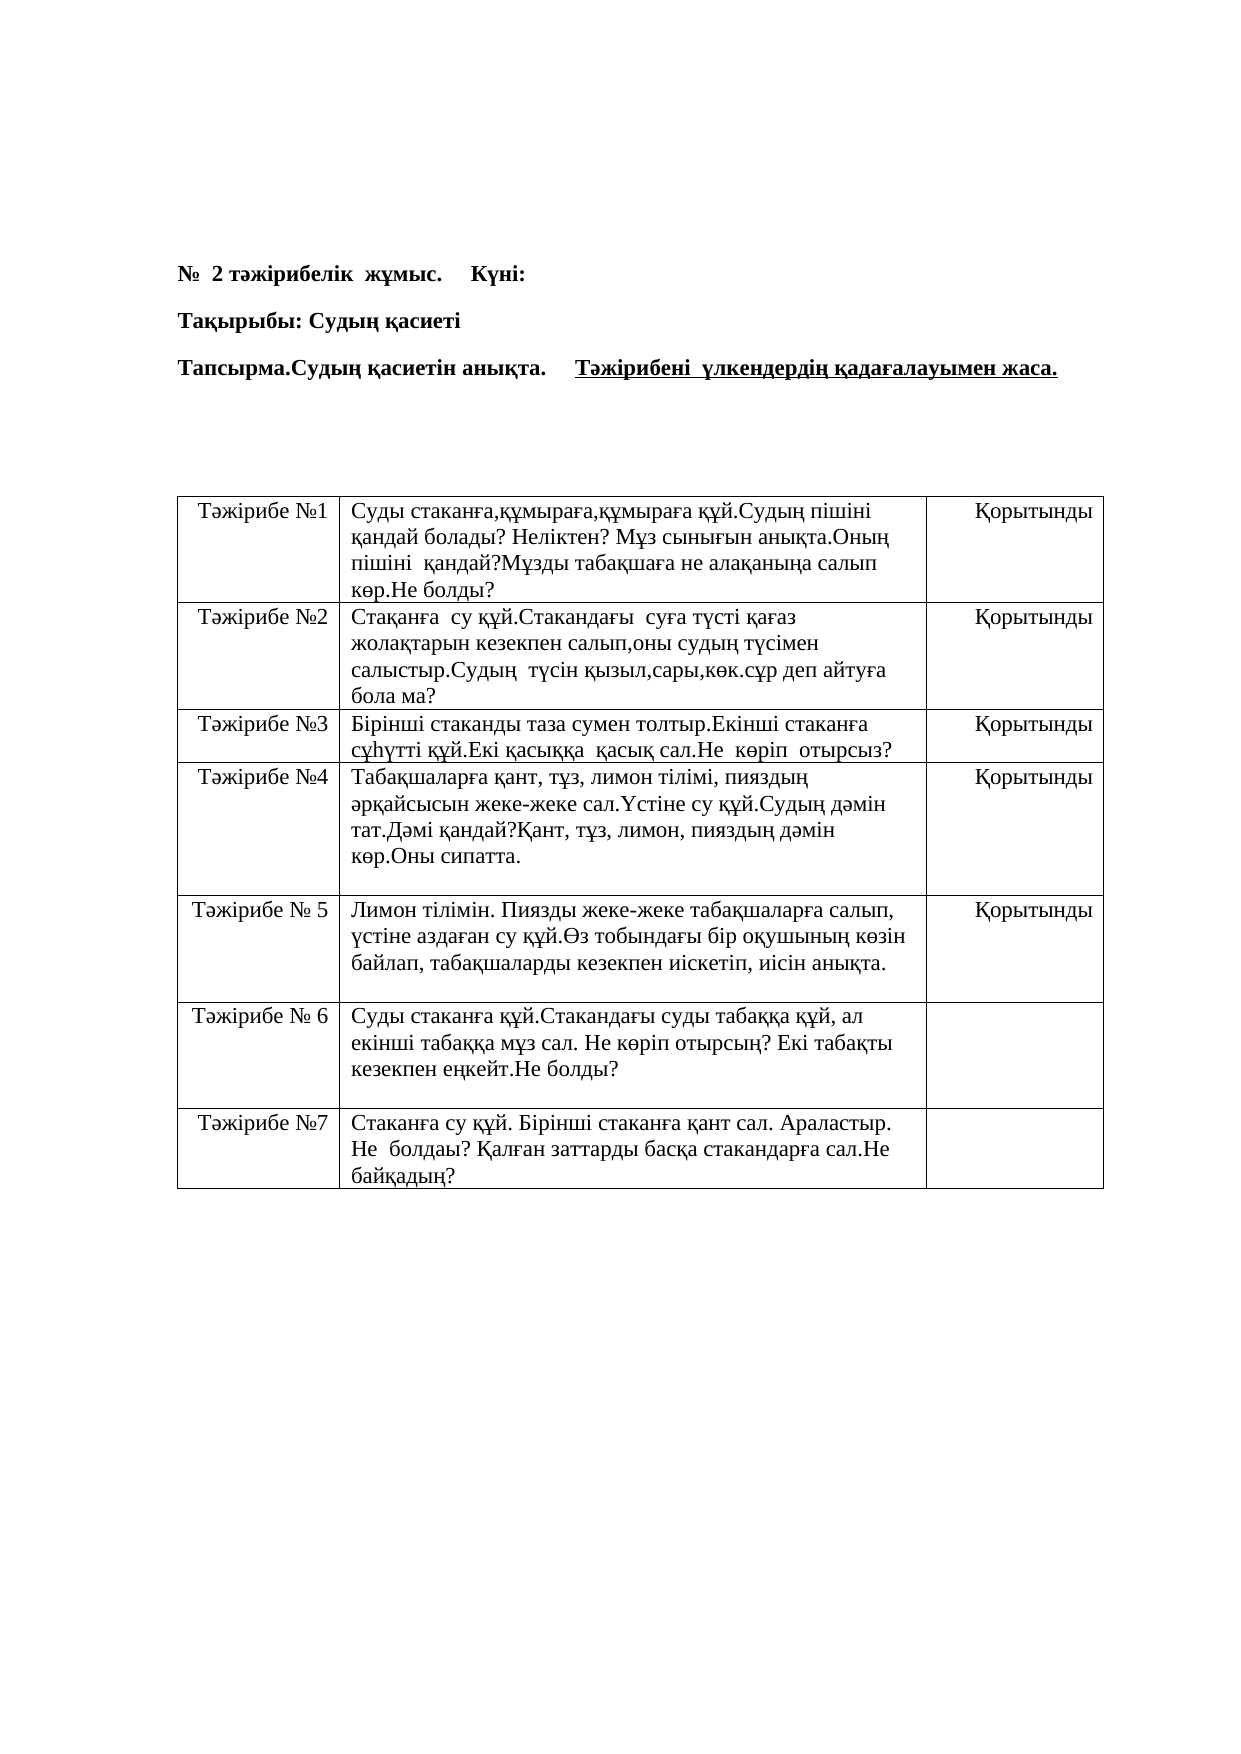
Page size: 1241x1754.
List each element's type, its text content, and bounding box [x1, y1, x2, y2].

table_cell [927, 1109, 1103, 1188]
table_cell Тәжірибе № 5 [178, 896, 339, 1002]
table_cell Қорытынды [927, 896, 1103, 1002]
table_cell Стақанға су құй.Стакандағы суға түсті қағаз жолақтарын кезекпен салып,оны судың түсімен салыстыр.Судың түсін қызыл,сары,көк.сұр деп айтуға бола ма? [340, 603, 926, 708]
table_header Тәжірибе №1 [178, 497, 339, 602]
table_cell Табақшаларға қант, тұз, лимон тілімі, пияздың әрқайсысын жеке-жеке сал.Үстіне су құй.Судың дәмін тат.Дәмі қандай?Қант, тұз, лимон, пияздың дәмін көр.Оны сипатта. [340, 763, 926, 895]
table_cell Қорытынды [927, 763, 1103, 895]
table_cell Тәжірибе №3 [178, 710, 339, 762]
table_cell Стаканға су құй. Бірінші стаканға қант сал. Араластыр. Не болдаы? Қалған заттарды басқа стакандарға сал.Не байқадың? [340, 1109, 926, 1188]
table_cell [927, 1003, 1103, 1108]
text Тақырыбы: Судың қасиеті [177, 307, 1152, 333]
table_header Қорытынды [927, 497, 1103, 602]
text № 2 тәжірибелік жұмыс. Күні: [177, 260, 1152, 286]
table_header Суды стаканға,құмыраға,құмыраға құй.Судың пішіні қандай болады? Неліктен? Мұз сынығын анықта.Оның пішіні қандай?Мұзды табақшаға не алақаныңа салып көр.Не болды? [340, 497, 926, 602]
table_cell Бірінші стаканды таза сумен толтыр.Екінші стаканға сұһүтті құй.Екі қасыққа қасық сал.Не көріп отырсыз? [340, 710, 926, 762]
table_cell Суды стаканға құй.Стакандағы суды табаққа құй, ал екінші табаққа мұз сал. Не көріп отырсың? Екі табақты кезекпен еңкейт.Не болды? [340, 1003, 926, 1108]
table_cell Тәжірибе №7 [178, 1109, 339, 1188]
table_cell Тәжірибе №2 [178, 603, 339, 708]
table_cell Тәжірибе № 6 [178, 1003, 339, 1108]
table_cell Қорытынды [927, 710, 1103, 762]
table_cell Қорытынды [927, 603, 1103, 708]
text Тапсырма.Судың қасиетін анықта. Тәжірибені үлкендердің қадағалауымен жаса. [177, 354, 1152, 380]
table_cell Тәжірибе №4 [178, 763, 339, 895]
table_cell Лимон тілімін. Пиязды жеке-жеке табақшаларға салып, үстіне аздаған су құй.Өз тобындағы бір оқушының көзін байлап, табақшаларды кезекпен иіскетіп, иісін анықта. [340, 896, 926, 1002]
